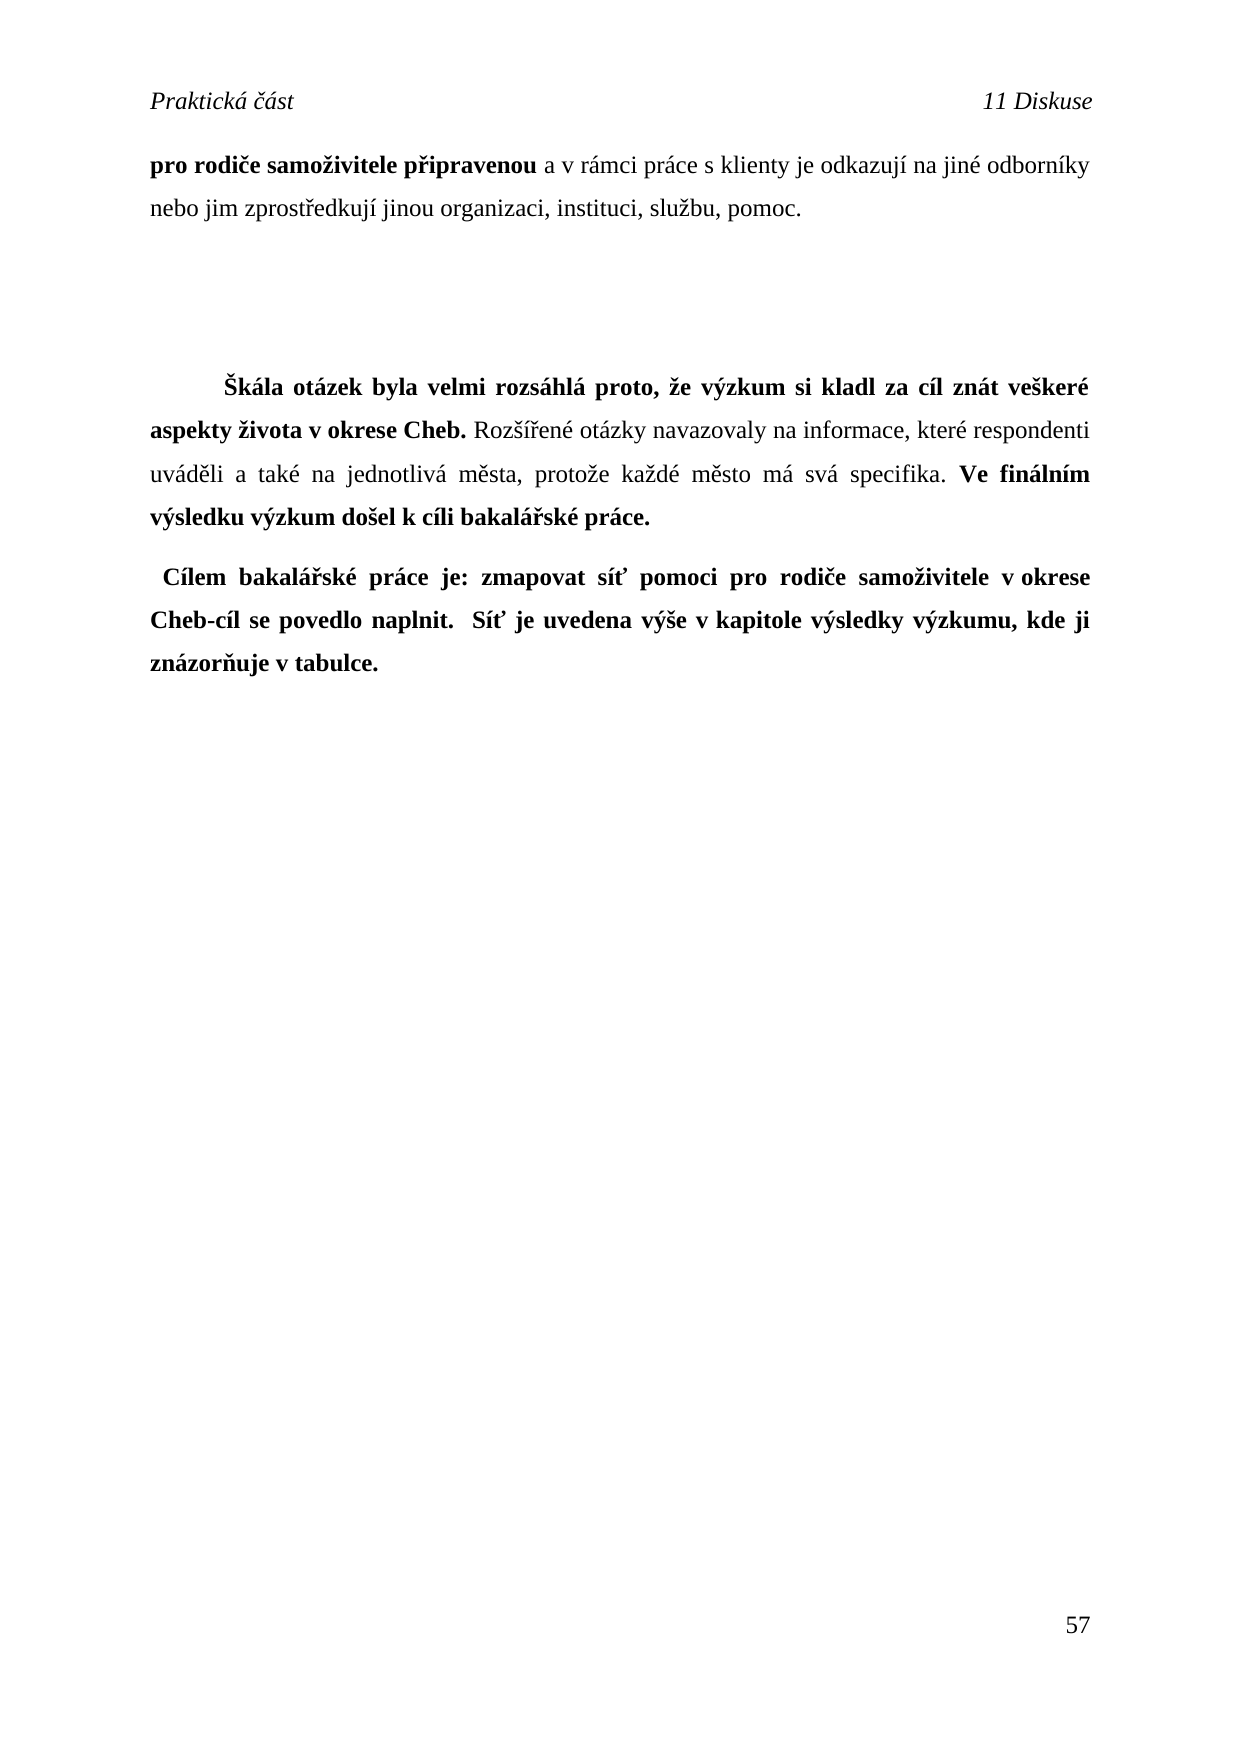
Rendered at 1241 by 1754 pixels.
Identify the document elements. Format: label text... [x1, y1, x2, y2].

text Cílem bakalářské práce je: zmapovat síť pomoci pro rodiče samoživitele v okrese Cheb-cíl se povedlo naplnit. Síť je uvedena výše v kapitole výsledky výzkumu, kde ji znázorňuje v tabulce. [150, 562, 1090, 677]
text Škála otázek byla velmi rozsáhlá proto, že výzkum si kladl za cíl znát veškeré aspekty života v okrese Cheb. Rozšířené otázky navazovaly na informace, které respondenti uváděli a také na jednotlivá města, protože každé město má svá specifika. Ve finálním výsledku výzkum došel k cíli bakalářské práce. [150, 372, 1090, 531]
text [150, 150, 1090, 222]
